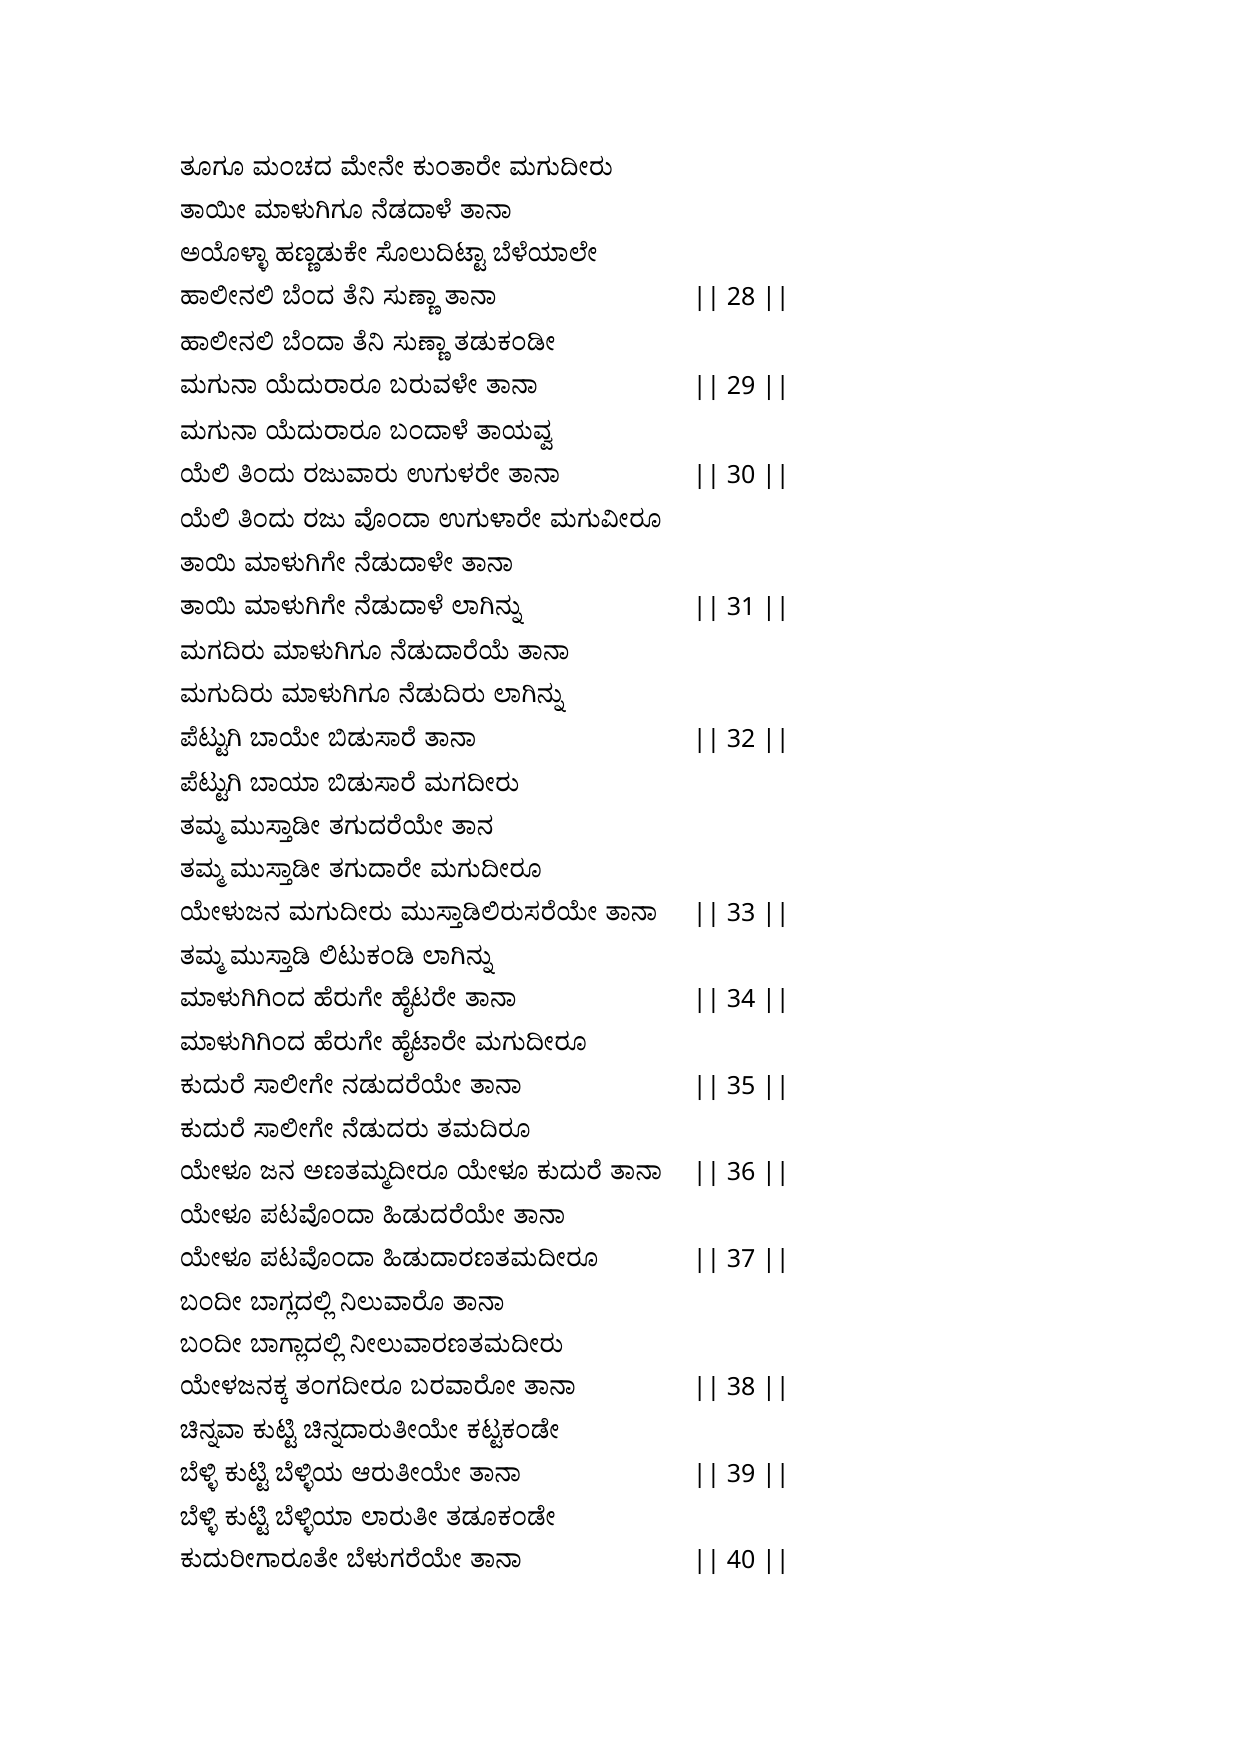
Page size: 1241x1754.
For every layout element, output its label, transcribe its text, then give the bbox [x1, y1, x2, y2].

text ಬಂದೀ ಬಾಗ್ಲದಲ್ಲಿ ನಿಲುವಾರೊ ತಾನಾ [150, 1285, 1090, 1316]
text ಅಯೊಳ್ಳಾ ಹಣ್ಣಡುಕೇ ಸೊಲುದಿಟ್ಟಾ ಬೆಳೆಯಾಲೇ [150, 236, 1090, 267]
text ಪೆಟ್ಟುಗಿ ಬಾಯಾ ಬಿಡುಸಾರೆ ಮಗದೀರು [150, 766, 1090, 798]
text ಕುದುರೀಗಾರೂತೇ ಬೆಳುಗರೆಯೇ ತಾನಾ || 40 || [150, 1542, 1090, 1576]
text ಬೆಳ್ಳಿ ಕುಟ್ಟಿ ಬೆಳ್ಳಿಯಾ ಲಾರುತೀ ತಡೂಕಂಡೇ [150, 1500, 1090, 1531]
text ತಾಯೀ ಮಾಳುಗಿಗೂ ನೆಡದಾಳೆ ತಾನಾ [150, 193, 1090, 224]
text ಮಗುನಾ ಯೆದುರಾರೂ ಬರುವಳೇ ತಾನಾ || 29 || [150, 368, 1090, 402]
text ಯೇಳೂ ಪಟವೊಂದಾ ಹಿಡುದಾರಣತಮದೀರೂ || 37 || [150, 1241, 1090, 1274]
text ಬೆಳ್ಳಿ ಕುಟ್ಟಿ ಬೆಳ್ಳಿಯ ಆರುತೀಯೇ ತಾನಾ || 39 || [150, 1456, 1090, 1489]
text ಚಿನ್ನವಾ ಕುಟ್ಟಿ ಚಿನ್ನದಾರುತೀಯೇ ಕಟ್ಟಕಂಡೇ [150, 1414, 1090, 1445]
text ತಮ್ಮ ಮುಸ್ತಾಡಿ ಲಿಟುಕಂಡಿ ಲಾಗಿನ್ನು [150, 939, 1090, 970]
text ಕುದುರೆ ಸಾಲೀಗೇ ನೆಡುದರು ತಮದಿರೂ [150, 1112, 1090, 1143]
text ಯೆಲಿ ತಿಂದು ರಜುವಾರು ಉಗುಳರೇ ತಾನಾ || 30 || [150, 457, 1090, 491]
text ಕುದುರೆ ಸಾಲೀಗೇ ನಡುದರೆಯೇ ತಾನಾ || 35 || [150, 1067, 1090, 1101]
text ಪೆಟ್ಟುಗಿ ಬಾಯೇ ಬಿಡುಸಾರೆ ತಾನಾ || 32 || [150, 721, 1090, 754]
text ಯೇಳಜನಕ್ಕ ತಂಗದೀರೂ ಬರವಾರೋ ತಾನಾ || 38 || [150, 1369, 1090, 1403]
text ತಾಯಿ ಮಾಳುಗಿಗೇ ನೆಡುದಾಳೇ ತಾನಾ [150, 546, 1090, 577]
text ತಮ್ಮ ಮುಸ್ತಾಡೀ ತಗುದರೆಯೇ ತಾನ [150, 809, 1090, 841]
text ಹಾಲೀನಲಿ ಬೆಂದ ತೆನಿ ಸುಣ್ಣಾ ತಾನಾ || 28 || [150, 279, 1090, 313]
text ಮಗುದಿರು ಮಾಳುಗಿಗೂ ನೆಡುದಿರು ಲಾಗಿನ್ನು [150, 677, 1090, 709]
text ಹಾಲೀನಲಿ ಬೆಂದಾ ತೆನಿ ಸುಣ್ಣಾ ತಡುಕಂಡೀ [150, 325, 1090, 356]
text ಮಗುನಾ ಯೆದುರಾರೂ ಬಂದಾಳೆ ತಾಯವ್ವ [150, 414, 1090, 445]
text ತಾಯಿ ಮಾಳುಗಿಗೇ ನೆಡುದಾಳೆ ಲಾಗಿನ್ನು || 31 || [150, 589, 1090, 623]
text ಬಂದೀ ಬಾಗ್ಲಾದಲ್ಲಿ ನೀಲುವಾರಣತಮದೀರು [150, 1327, 1090, 1358]
text ಮಾಳುಗಿಗಿಂದ ಹೆರುಗೇ ಹೈಟಾರೇ ಮಗುದೀರೂ [150, 1026, 1090, 1057]
text ಮಗದಿರು ಮಾಳುಗಿಗೂ ನೆಡುದಾರೆಯೆ ತಾನಾ [150, 634, 1090, 666]
text ತಮ್ಮ ಮುಸ್ತಾಡೀ ತಗುದಾರೇ ಮಗುದೀರೂ [150, 852, 1090, 884]
text ಯೇಳೂ ಪಟವೊಂದಾ ಹಿಡುದರೆಯೇ ತಾನಾ [150, 1199, 1090, 1230]
text ಮಾಳುಗಿಗಿಂದ ಹೆರುಗೇ ಹೈಟರೇ ತಾನಾ || 34 || [150, 981, 1090, 1015]
text ಯೇಳೂ ಜನ ಅಣತಮ್ಮದೀರೂ ಯೇಳೂ ಕುದುರೆ ತಾನಾ || 36 || [150, 1154, 1090, 1188]
text ಯೆಲಿ ತಿಂದು ರಜು ವೊಂದಾ ಉಗುಳಾರೇ ಮಗುವೀರೂ [150, 503, 1090, 534]
text ಯೇಳುಜನ ಮಗುದೀರು ಮುಸ್ತಾಡಿಲಿರುಸರೆಯೇ ತಾನಾ || 33 || [150, 894, 1090, 928]
text ತೂಗೂ ಮಂಚದ ಮೇನೇ ಕುಂತಾರೇ ಮಗುದೀರು [150, 150, 1090, 181]
